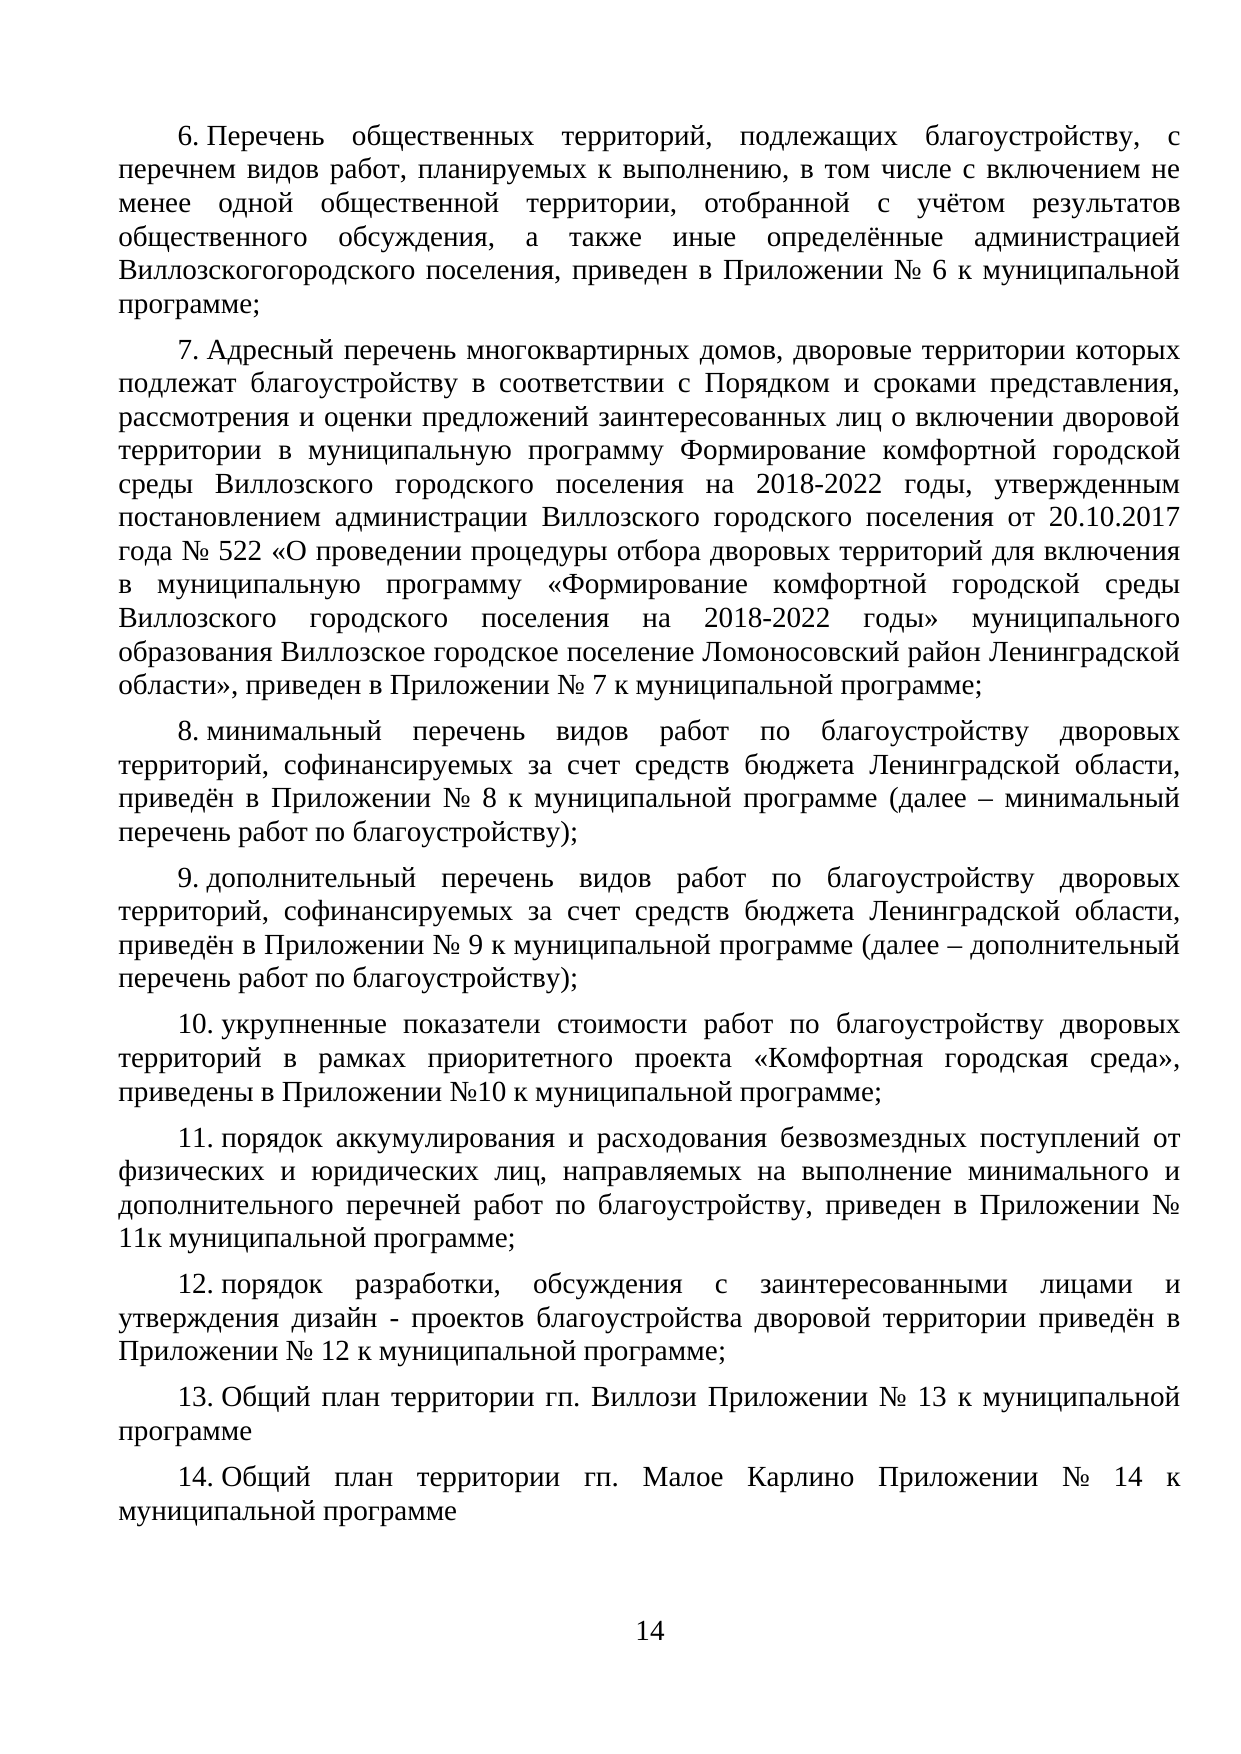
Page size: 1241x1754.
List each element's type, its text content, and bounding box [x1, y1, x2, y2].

list укрупненные показатели стоимости работ по благоустройству дворовых территорий в рамках приоритетного проекта «Комфортная городская среда», приведены в Приложении №10 к муниципальной программе; [118, 1007, 1181, 1107]
list порядок разработки, обсуждения с заинтересованными лицами и утверждения дизайн - проектов благоустройства дворовой территории приведён в Приложении № 12 к муниципальной программе; [118, 1266, 1181, 1367]
list Общий план территории гп. Виллози Приложении № 13 к муниципальной программе [118, 1379, 1181, 1447]
list минимальный перечень видов работ по благоустройству дворовых территорий, софинансируемых за счет средств бюджета Ленинградской области, приведён в Приложении № 8 к муниципальной программе (далее – минимальный перечень работ по благоустройству); [118, 713, 1181, 847]
list Перечень общественных территорий, подлежащих благоустройству, с перечнем видов работ, планируемых к выполнению, в том числе с включением не менее одной общественной территории, отобранной с учётом результатов общественного обсуждения, а также иные определённые администрацией Виллозскогогородского поселения, приведен в Приложении № 6 к муниципальной программе; [118, 118, 1181, 319]
list Адресный перечень многоквартирных домов, дворовые территории которых подлежат благоустройству в соответствии с Порядком и сроками представления, рассмотрения и оценки предложений заинтересованных лиц о включении дворовой территории в муниципальную программу Формирование комфортной городской среды Виллозского городского поселения на 2018-2022 годы, утвержденным постановлением администрации Виллозского городского поселения от 20.10.2017 года № 522 «О проведении процедуры отбора дворовых территорий для включения в муниципальную программу «Формирование комфортной городской среды Виллозского городского поселения на 2018-2022 годы» муниципального образования Виллозское городское поселение Ломоносовский район Ленинградской области», приведен в Приложении № 7 к муниципальной программе; [118, 332, 1181, 701]
list дополнительный перечень видов работ по благоустройству дворовых территорий, софинансируемых за счет средств бюджета Ленинградской области, приведён в Приложении № 9 к муниципальной программе (далее – дополнительный перечень работ по благоустройству); [118, 860, 1181, 994]
list Общий план территории гп. Малое Карлино Приложении № 14 к муниципальной программе [118, 1459, 1181, 1526]
list порядок аккумулирования и расходования безвозмездных поступлений от физических и юридических лиц, направляемых на выполнение минимального и дополнительного перечней работ по благоустройству, приведен в Приложении № 11к муниципальной программе; [118, 1120, 1181, 1254]
